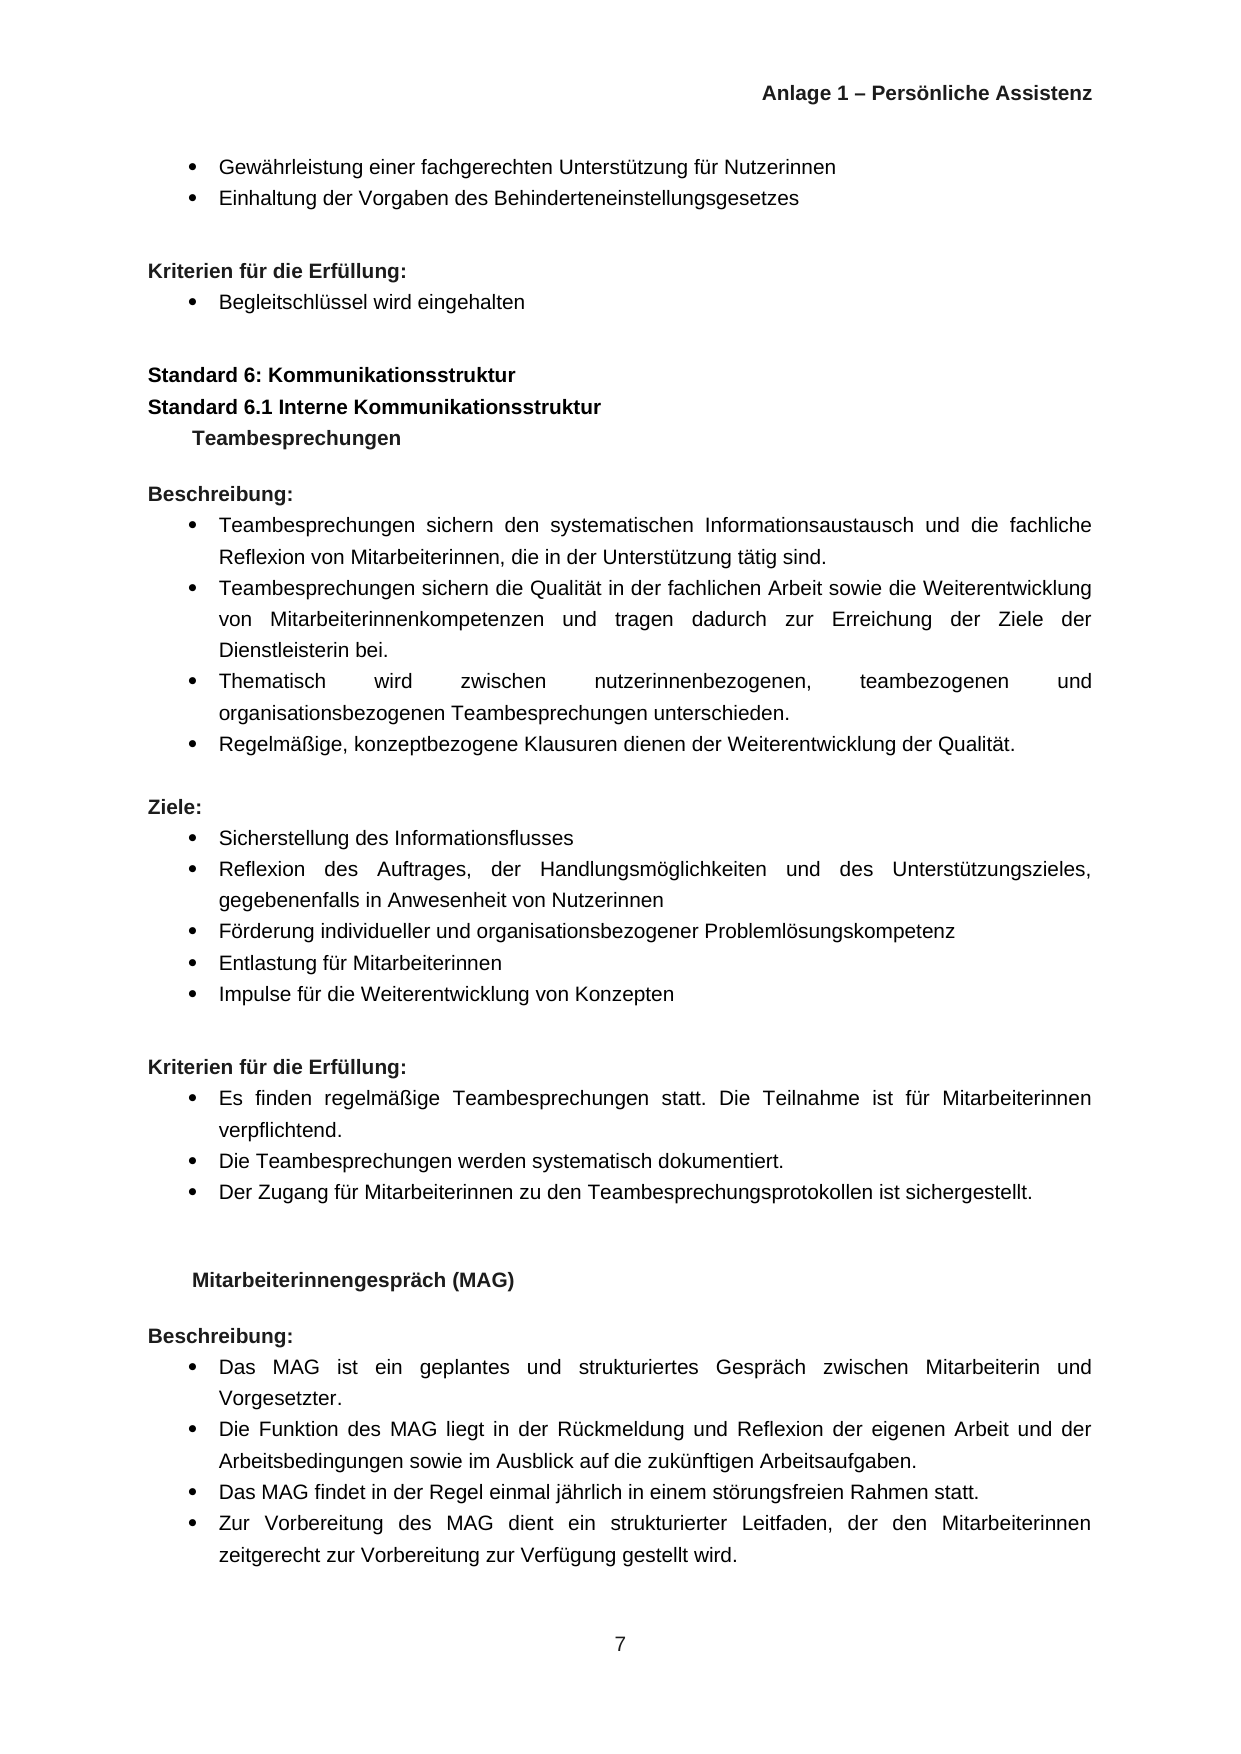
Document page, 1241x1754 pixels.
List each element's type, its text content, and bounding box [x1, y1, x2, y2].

text Thematisch wird zwischen nutzerinnenbezogenen, teambezogenen und organisationsbezogenen Teambesprechungen unterschieden. [189, 662, 1093, 725]
text Standard 6: Kommunikationsstruktur [148, 356, 1093, 387]
text Der Zugang für Mitarbeiterinnen zu den Teambesprechungsprotokollen ist sichergestellt. [189, 1173, 1093, 1204]
text Teambesprechungen sichern den systematischen Informationsaustausch und die fachliche Reflexion von Mitarbeiterinnen, die in der Unterstützung tätig sind. [189, 506, 1093, 568]
text Förderung individueller und organisationsbezogener Problemlösungskompetenz [189, 912, 1093, 943]
text Das MAG ist ein geplantes und strukturiertes Gespräch zwischen Mitarbeiterin und Vorgesetzter. [189, 1348, 1093, 1410]
text Das MAG findet in der Regel einmal jährlich in einem störungsfreien Rahmen statt. [189, 1473, 1093, 1504]
text Impulse für die Weiterentwicklung von Konzepten [189, 975, 1093, 1006]
text Beschreibung: [148, 475, 1093, 506]
text Die Teambesprechungen werden systematisch dokumentiert. [189, 1141, 1093, 1173]
text Kriterien für die Erfüllung: [148, 252, 1093, 283]
text Teambesprechungen sichern die Qualität in der fachlichen Arbeit sowie die Weiterentwicklung von Mitarbeiterinnenkompetenzen und tragen dadurch zur Erreichung der Ziele der Dienstleisterin bei. [189, 568, 1093, 662]
text Mitarbeiterinnengespräch (MAG) [148, 1260, 1093, 1291]
text Gewährleistung einer fachgerechten Unterstützung für Nutzerinnen [189, 148, 1093, 179]
text Es finden regelmäßige Teambesprechungen statt. Die Teilnahme ist für Mitarbeiterinnen verpflichtend. [189, 1079, 1093, 1141]
text Die Funktion des MAG liegt in der Rückmeldung und Reflexion der eigenen Arbeit und der Arbeitsbedingungen sowie im Ausblick auf die zukünftigen Arbeitsaufgaben. [189, 1410, 1093, 1473]
text Regelmäßige, konzeptbezogene Klausuren dienen der Weiterentwicklung der Qualität. [189, 725, 1093, 756]
text Teambesprechungen [148, 418, 1093, 450]
text Einhaltung der Vorgaben des Behinderteneinstellungsgesetzes [189, 179, 1093, 210]
text Zur Vorbereitung des MAG dient ein strukturierter Leitfaden, der den Mitarbeiterinnen zeitgerecht zur Vorbereitung zur Verfügung gestellt wird. [189, 1504, 1093, 1566]
text Reflexion des Auftrages, der Handlungsmöglichkeiten und des Unterstützungszieles, gegebenenfalls in Anwesenheit von Nutzerinnen [189, 850, 1093, 912]
text Standard 6.1 Interne Kommunikationsstruktur [148, 387, 1093, 418]
text Kriterien für die Erfüllung: [148, 1048, 1093, 1079]
text Ziele: [148, 787, 1093, 818]
text Sicherstellung des Informationsflusses [189, 818, 1093, 850]
text Begleitschlüssel wird eingehalten [189, 283, 1093, 314]
text Beschreibung: [148, 1316, 1093, 1348]
text Entlastung für Mitarbeiterinnen [189, 943, 1093, 975]
